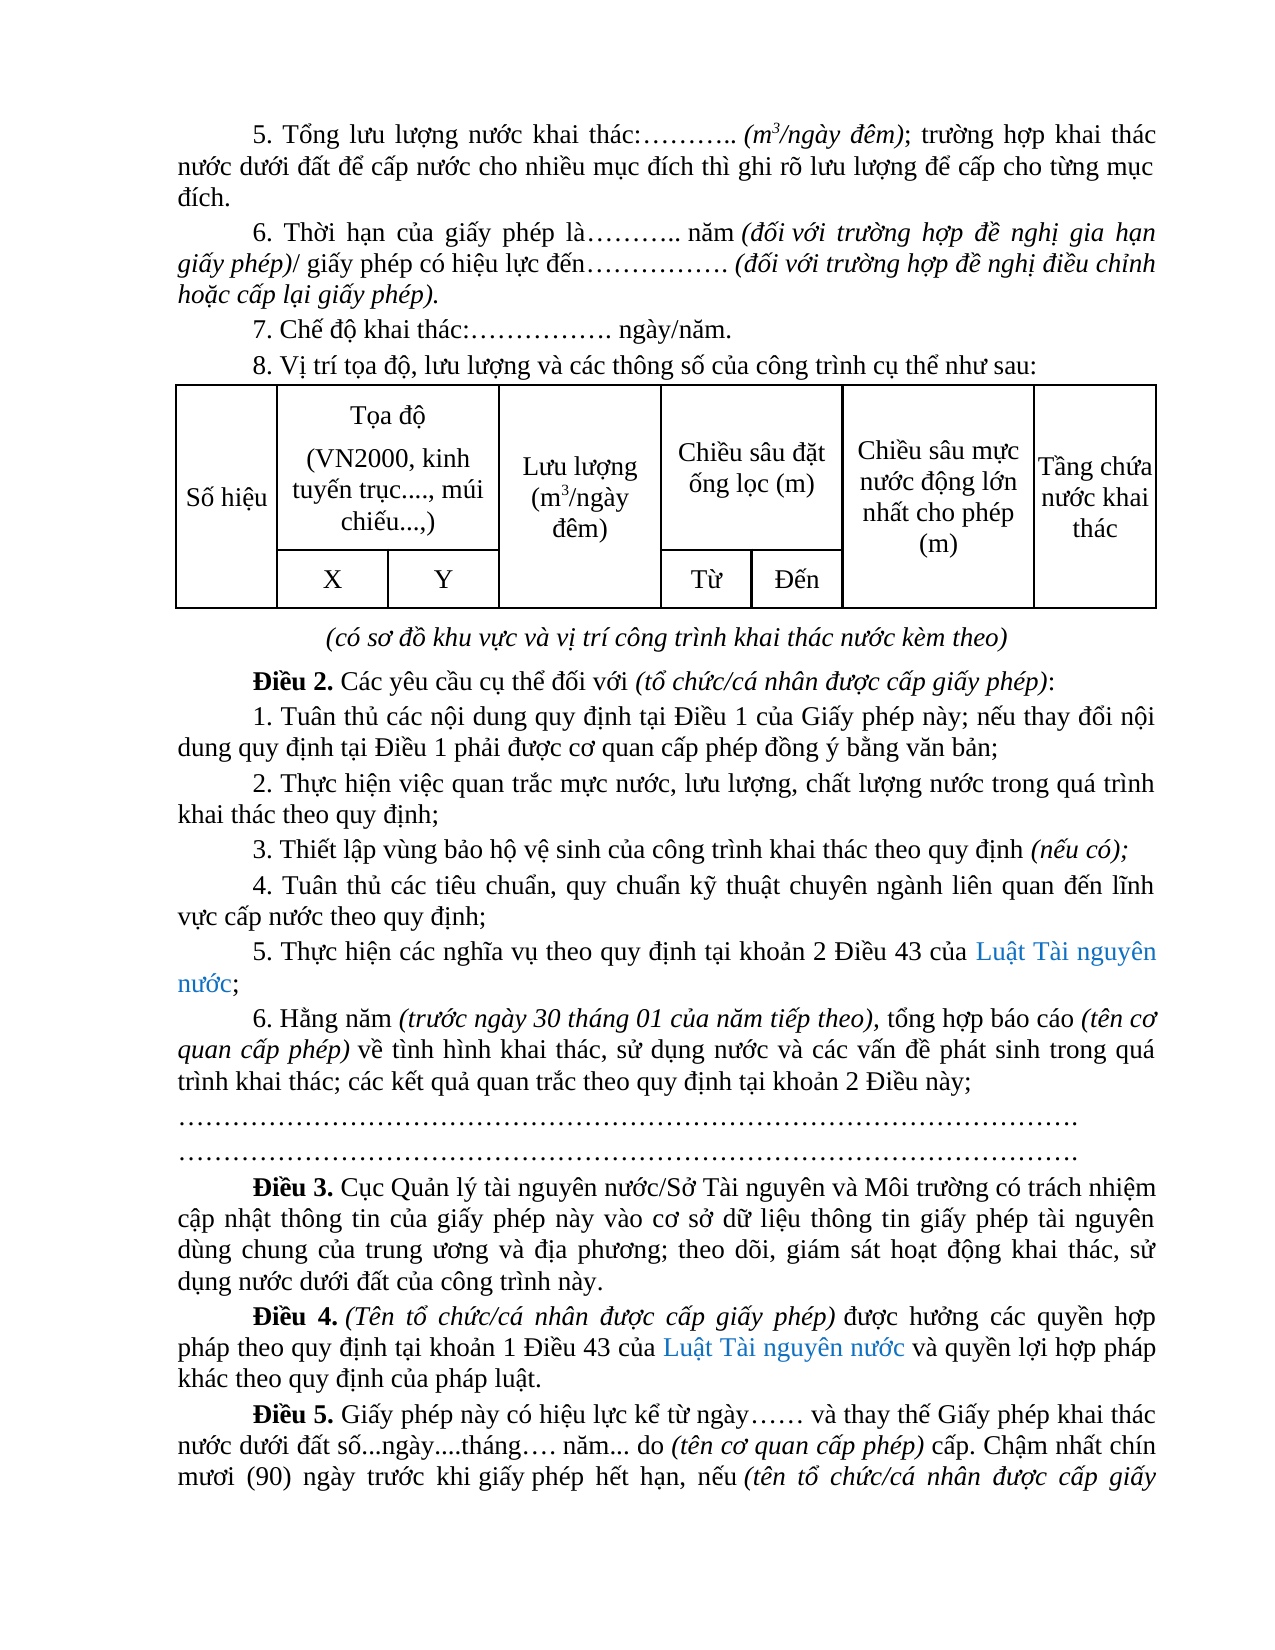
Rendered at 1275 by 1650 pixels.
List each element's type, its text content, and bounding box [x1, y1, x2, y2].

table_header Lưu lượng (m3/ngày đêm) [500, 386, 660, 607]
text Điều 4. (Tên tổ chức/cá nhân được cấp giấy phép) được hưởng các quyền hợp pháp theo quy định tại khoản 1 Điều 43 của Luật Tài nguyên nước và quyền lợi hợp pháp khác theo quy định của pháp luật. [177, 1300, 1157, 1394]
text 4. Tuân thủ các tiêu chuẩn, quy chuẩn kỹ thuật chuyên ngành liên quan đến lĩnh vực cấp nước theo quy định; [177, 869, 1157, 932]
table_cell Đến [753, 551, 841, 607]
text 8. Vị trí tọa độ, lưu lượng và các thông số của công trình cụ thể như sau: [177, 349, 1157, 380]
text Điều 3. Cục Quản lý tài nguyên nước/Sở Tài nguyên và Môi trường có trách nhiệm cập nhật thông tin của giấy phép này vào cơ sở dữ liệu thông tin giấy phép tài nguyên dùng chung của trung ương và địa phương; theo dõi, giám sát hoạt động khai thác, sử dụng nước dưới đất của công trình này. [177, 1171, 1157, 1296]
text 5. Tổng lưu lượng nước khai thác:……….. (m3/ngày đêm); trường hợp khai thác nước dưới đất để cấp nước cho nhiều mục đích thì ghi rõ lưu lượng để cấp cho từng mục đích. [177, 118, 1157, 212]
text ………………………………………………………………………………………. [177, 1100, 1157, 1132]
text 1. Tuân thủ các nội dung quy định tại Điều 1 của Giấy phép này; nếu thay đổi nội dung quy định tại Điều 1 phải được cơ quan cấp phép đồng ý bằng văn bản; [177, 700, 1157, 763]
text Điều 2. Các yêu cầu cụ thể đối với (tổ chức/cá nhân được cấp giấy phép): [177, 665, 1157, 696]
table_header Số hiệu [177, 386, 276, 607]
text 3. Thiết lập vùng bảo hộ vệ sinh của công trình khai thác theo quy định (nếu có); [177, 834, 1157, 865]
text 6. Thời hạn của giấy phép là……….. năm (đối với trường hợp đề nghị gia hạn giấy phép)/ giấy phép có hiệu lực đến……………. (đối với trường hợp đề nghị điều chỉnh hoặc cấp lại giấy phép). [177, 216, 1157, 309]
text (có sơ đồ khu vực và vị trí công trình khai thác nước kèm theo) [177, 621, 1157, 652]
table_cell Y [389, 551, 498, 607]
text 2. Thực hiện việc quan trắc mực nước, lưu lượng, chất lượng nước trong quá trình khai thác theo quy định; [177, 767, 1157, 829]
text ………………………………………………………………………………………. [177, 1136, 1157, 1167]
table_cell Từ [662, 551, 750, 607]
table_cell X [278, 551, 387, 607]
text 5. Thực hiện các nghĩa vụ theo quy định tại khoản 2 Điều 43 của Luật Tài nguyên nước; [177, 936, 1157, 998]
text 7. Chế độ khai thác:……………. ngày/năm. [177, 314, 1157, 345]
table_header Tọa độ (VN2000, kinh tuyến trục...., múi chiếu...,) [278, 386, 498, 548]
table_header Tầng chứa nước khai thác [1035, 386, 1155, 607]
table_header Chiều sâu mực nước động lớn nhất cho phép (m) [844, 386, 1033, 607]
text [177, 1398, 1157, 1492]
text 6. Hằng năm (trước ngày 30 tháng 01 của năm tiếp theo), tổng hợp báo cáo (tên cơ quan cấp phép) về tình hình khai thác, sử dụng nước và các vấn đề phát sinh trong quá trình khai thác; các kết quả quan trắc theo quy định tại khoản 2 Điều này; [177, 1002, 1157, 1096]
table_header Chiều sâu đặt ống lọc (m) [662, 386, 841, 548]
